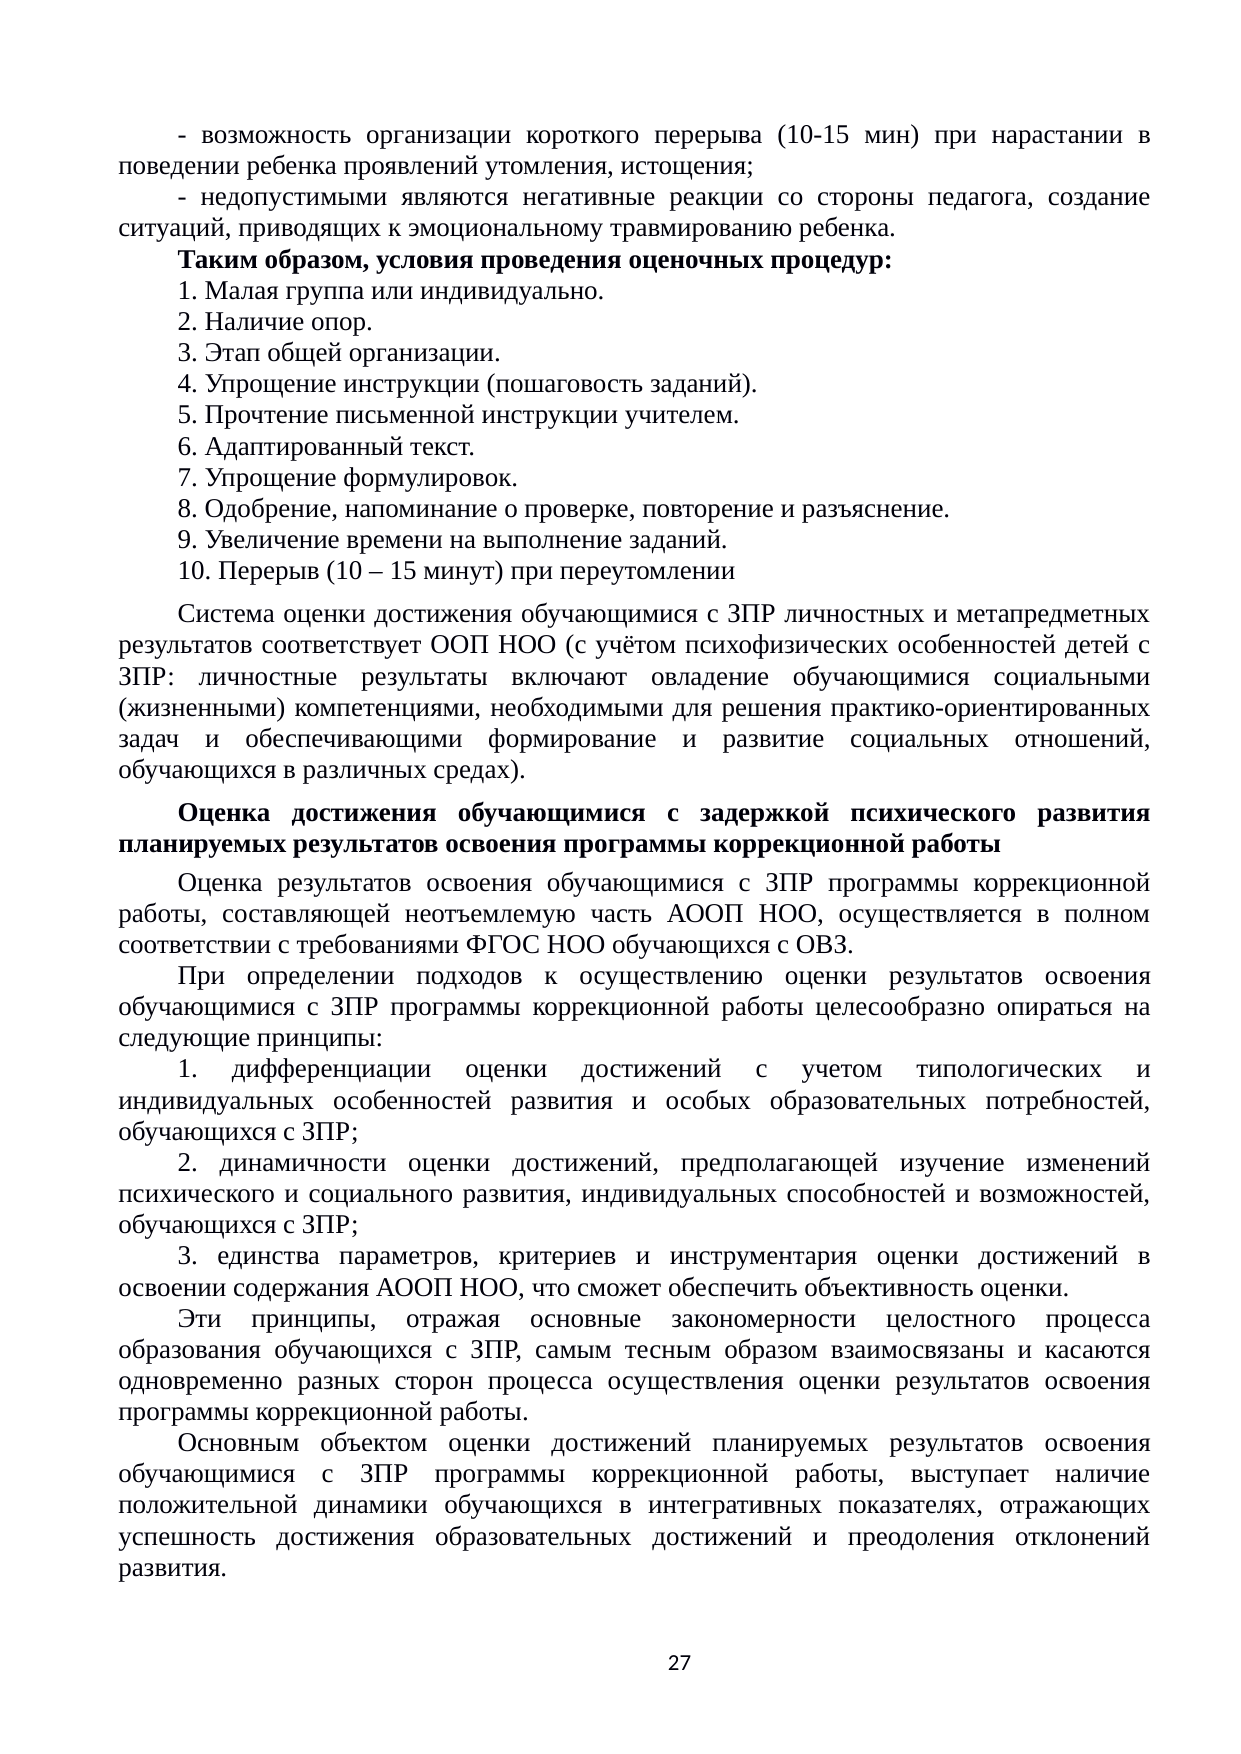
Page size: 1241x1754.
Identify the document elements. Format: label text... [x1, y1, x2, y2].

text Оценка достижения обучающимися с задержкой психического развития планируемых результатов освоения программы коррекционной работы [118, 796, 1152, 858]
text - недопустимыми являются негативные реакции со стороны педагога, создание ситуаций, приводящих к эмоциональному травмированию ребенка. [118, 180, 1152, 243]
text Основным объектом оценки достижений планируемых результатов освоения обучающимися с ЗПР программы коррекционной работы, выступает наличие положительной динамики обучающихся в интегративных показателях, отражающих успешность достижения образовательных достижений и преодоления отклонений развития. [118, 1426, 1152, 1582]
text Таким образом, условия проведения оценочных процедур: [118, 243, 1152, 274]
text 9. Увеличение времени на выполнение заданий. [118, 523, 1152, 554]
text 3. Этап общей организации. [118, 336, 1152, 367]
text 4. Упрощение инструкции (пошаговость заданий). [118, 367, 1152, 398]
text 2. динамичности оценки достижений, предполагающей изучение изменений психического и социального развития, индивидуальных способностей и возможностей, обучающихся с ЗПР; [118, 1146, 1152, 1239]
text 1. Малая группа или индивидуально. [118, 274, 1152, 305]
text 1. дифференциации оценки достижений с учетом типологических и индивидуальных особенностей развития и особых образовательных потребностей, обучающихся с ЗПР; [118, 1053, 1152, 1146]
text 8. Одобрение, напоминание о проверке, повторение и разъяснение. [118, 492, 1152, 523]
text 3. единства параметров, критериев и инструментария оценки достижений в освоении содержания АООП НОО, что сможет обеспечить объективность оценки. [118, 1239, 1152, 1302]
text Оценка результатов освоения обучающимися с ЗПР программы коррекционной работы, составляющей неотъемлемую часть АООП НОО, осуществляется в полном соответствии с требованиями ФГОС НОО обучающихся с ОВЗ. [118, 866, 1152, 959]
text При определении подходов к осуществлению оценки результатов освоения обучающимися с ЗПР программы коррекционной работы целесообразно опираться на следующие принципы: [118, 959, 1152, 1053]
text - возможность организации короткого перерыва (10-15 мин) при нарастании в поведении ребенка проявлений утомления, истощения; [118, 118, 1152, 180]
text 6. Адаптированный текст. [118, 429, 1152, 461]
text 7. Упрощение формулировок. [118, 461, 1152, 492]
text 2. Наличие опор. [118, 305, 1152, 336]
text 10. Перерыв (10 – 15 минут) при переутомлении [118, 554, 1152, 585]
text 5. Прочтение письменной инструкции учителем. [118, 398, 1152, 429]
text Эти принципы, отражая основные закономерности целостного процесса образования обучающихся с ЗПР, самым тесным образом взаимосвязаны и касаются одновременно разных сторон процесса осуществления оценки результатов освоения программы коррекционной работы. [118, 1302, 1152, 1426]
text Система оценки достижения обучающимися с ЗПР личностных и метапредметных результатов соответствует ООП НОО (с учётом психофизических особенностей детей с ЗПР: личностные результаты включают овладение обучающимися социальными (жизненными) компетенциями, необходимыми для решения практико-ориентированных задач и обеспечивающими формирование и развитие социальных отношений, обучающихся в различных средах). [118, 597, 1152, 784]
